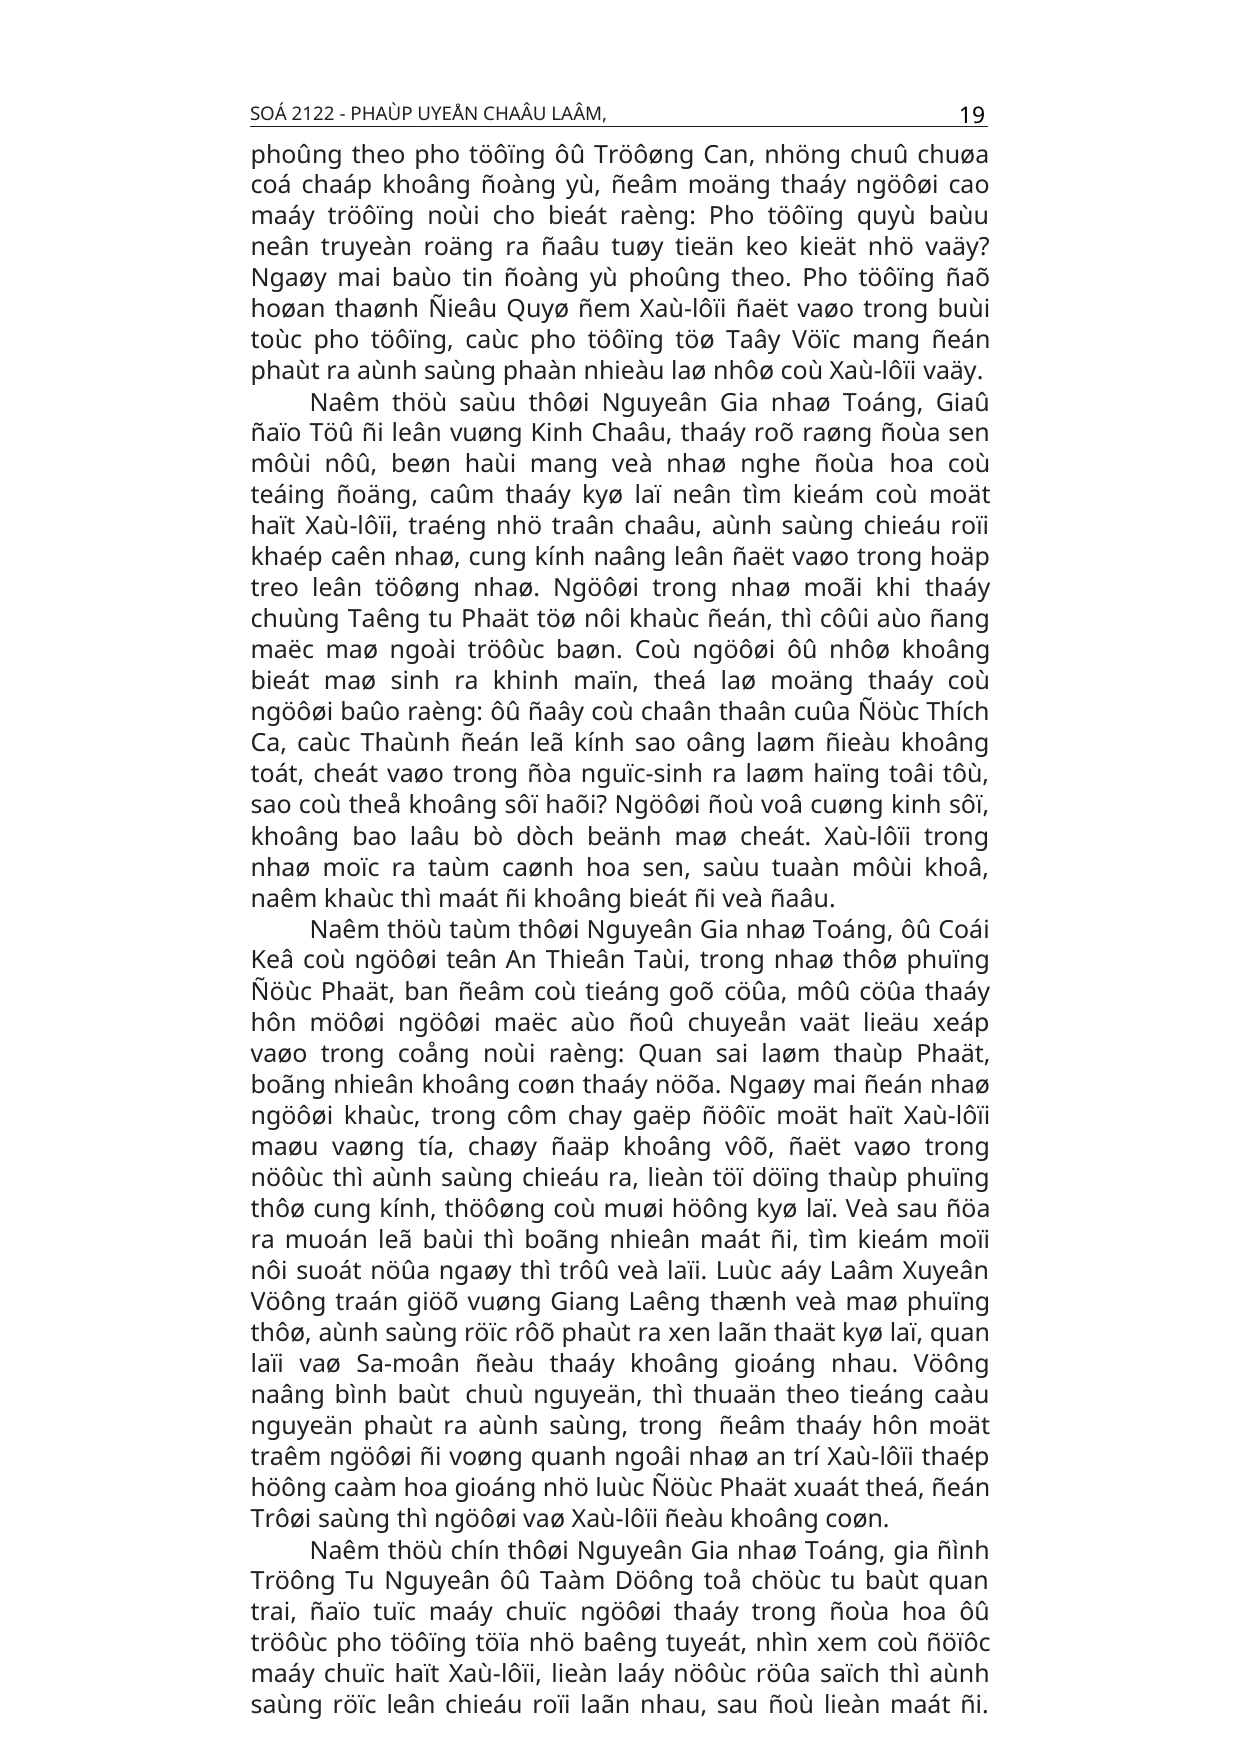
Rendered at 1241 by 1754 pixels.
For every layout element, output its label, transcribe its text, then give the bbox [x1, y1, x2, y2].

text phoûng theo pho töôïng ôû Tröôøng Can, nhöng chuû chuøa coá chaáp khoâng ñoàng yù, ñeâm moäng thaáy ngöôøi cao maáy tröôïng noùi cho bieát raèng: Pho töôïng quyù baùu neân truyeàn roäng ra ñaâu tuøy tieän keo kieät nhö vaäy? Ngaøy mai baùo tin ñoàng yù phoûng theo. Pho töôïng ñaõ hoøan thaønh Ñieâu Quyø ñem Xaù-lôïi ñaët vaøo trong buùi toùc pho töôïng, caùc pho töôïng töø Taây Vöïc mang ñeán phaùt ra aùnh saùng phaàn nhieàu laø nhôø coù Xaù-lôïi vaäy. [250, 138, 990, 387]
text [250, 1535, 990, 1721]
text Naêm thöù saùu thôøi Nguyeân Gia nhaø Toáng, Giaû ñaïo Töû ñi leân vuøng Kinh Chaâu, thaáy roõ raøng ñoùa sen môùi nôû, beøn haùi mang veà nhaø nghe ñoùa hoa coù teáing ñoäng, caûm thaáy kyø laï neân tìm kieám coù moät haït Xaù-lôïi, traéng nhö traân chaâu, aùnh saùng chieáu roïi khaép caên nhaø, cung kính naâng leân ñaët vaøo trong hoäp treo leân töôøng nhaø. Ngöôøi trong nhaø moãi khi thaáy chuùng Taêng tu Phaät töø nôi khaùc ñeán, thì côûi aùo ñang maëc maø ngoài tröôùc baøn. Coù ngöôøi ôû nhôø khoâng bieát maø sinh ra khinh maïn, theá laø moäng thaáy coù ngöôøi baûo raèng: ôû ñaây coù chaân thaân cuûa Ñöùc Thích Ca, caùc Thaùnh ñeán leã kính sao oâng laøm ñieàu khoâng toát, cheát vaøo trong ñòa nguïc-sinh ra laøm haïng toâi tôù, sao coù theå khoâng sôï haõi? Ngöôøi ñoù voâ cuøng kinh sôï, khoâng bao laâu bò dòch beänh maø cheát. Xaù-lôïi trong nhaø moïc ra taùm caønh hoa sen, saùu tuaàn môùi khoâ, naêm khaùc thì maát ñi khoâng bieát ñi veà ñaâu. [250, 387, 990, 914]
text Naêm thöù taùm thôøi Nguyeân Gia nhaø Toáng, ôû Coái Keâ coù ngöôøi teân An Thieân Taùi, trong nhaø thôø phuïng Ñöùc Phaät, ban ñeâm coù tieáng goõ cöûa, môû cöûa thaáy hôn möôøi ngöôøi maëc aùo ñoû chuyeån vaät lieäu xeáp vaøo trong coång noùi raèng: Quan sai laøm thaùp Phaät, boãng nhieân khoâng coøn thaáy nöõa. Ngaøy mai ñeán nhaø ngöôøi khaùc, trong côm chay gaëp ñöôïc moät haït Xaù-lôïi maøu vaøng tía, chaøy ñaäp khoâng vôõ, ñaët vaøo trong nöôùc thì aùnh saùng chieáu ra, lieàn töï döïng thaùp phuïng thôø cung kính, thöôøng coù muøi höông kyø laï. Veà sau ñöa ra muoán leã baùi thì boãng nhieân maát ñi, tìm kieám moïi nôi suoát nöûa ngaøy thì trôû veà laïi. Luùc aáy Laâm Xuyeân Vöông traán giöõ vuøng Giang Laêng thænh veà maø phuïng thôø, aùnh saùng röïc rôõ phaùt ra xen laãn thaät kyø laï, quan laïi vaø Sa-moân ñeàu thaáy khoâng gioáng nhau. Vöông naâng bình baùt chuù nguyeän, thì thuaän theo tieáng caàu nguyeän phaùt ra aùnh saùng, trong ñeâm thaáy hôn moät traêm ngöôøi ñi voøng quanh ngoâi nhaø an trí Xaù-lôïi thaép höông caàm hoa gioáng nhö luùc Ñöùc Phaät xuaát theá, ñeán Trôøi saùng thì ngöôøi vaø Xaù-lôïi ñeàu khoâng coøn. [250, 914, 990, 1535]
